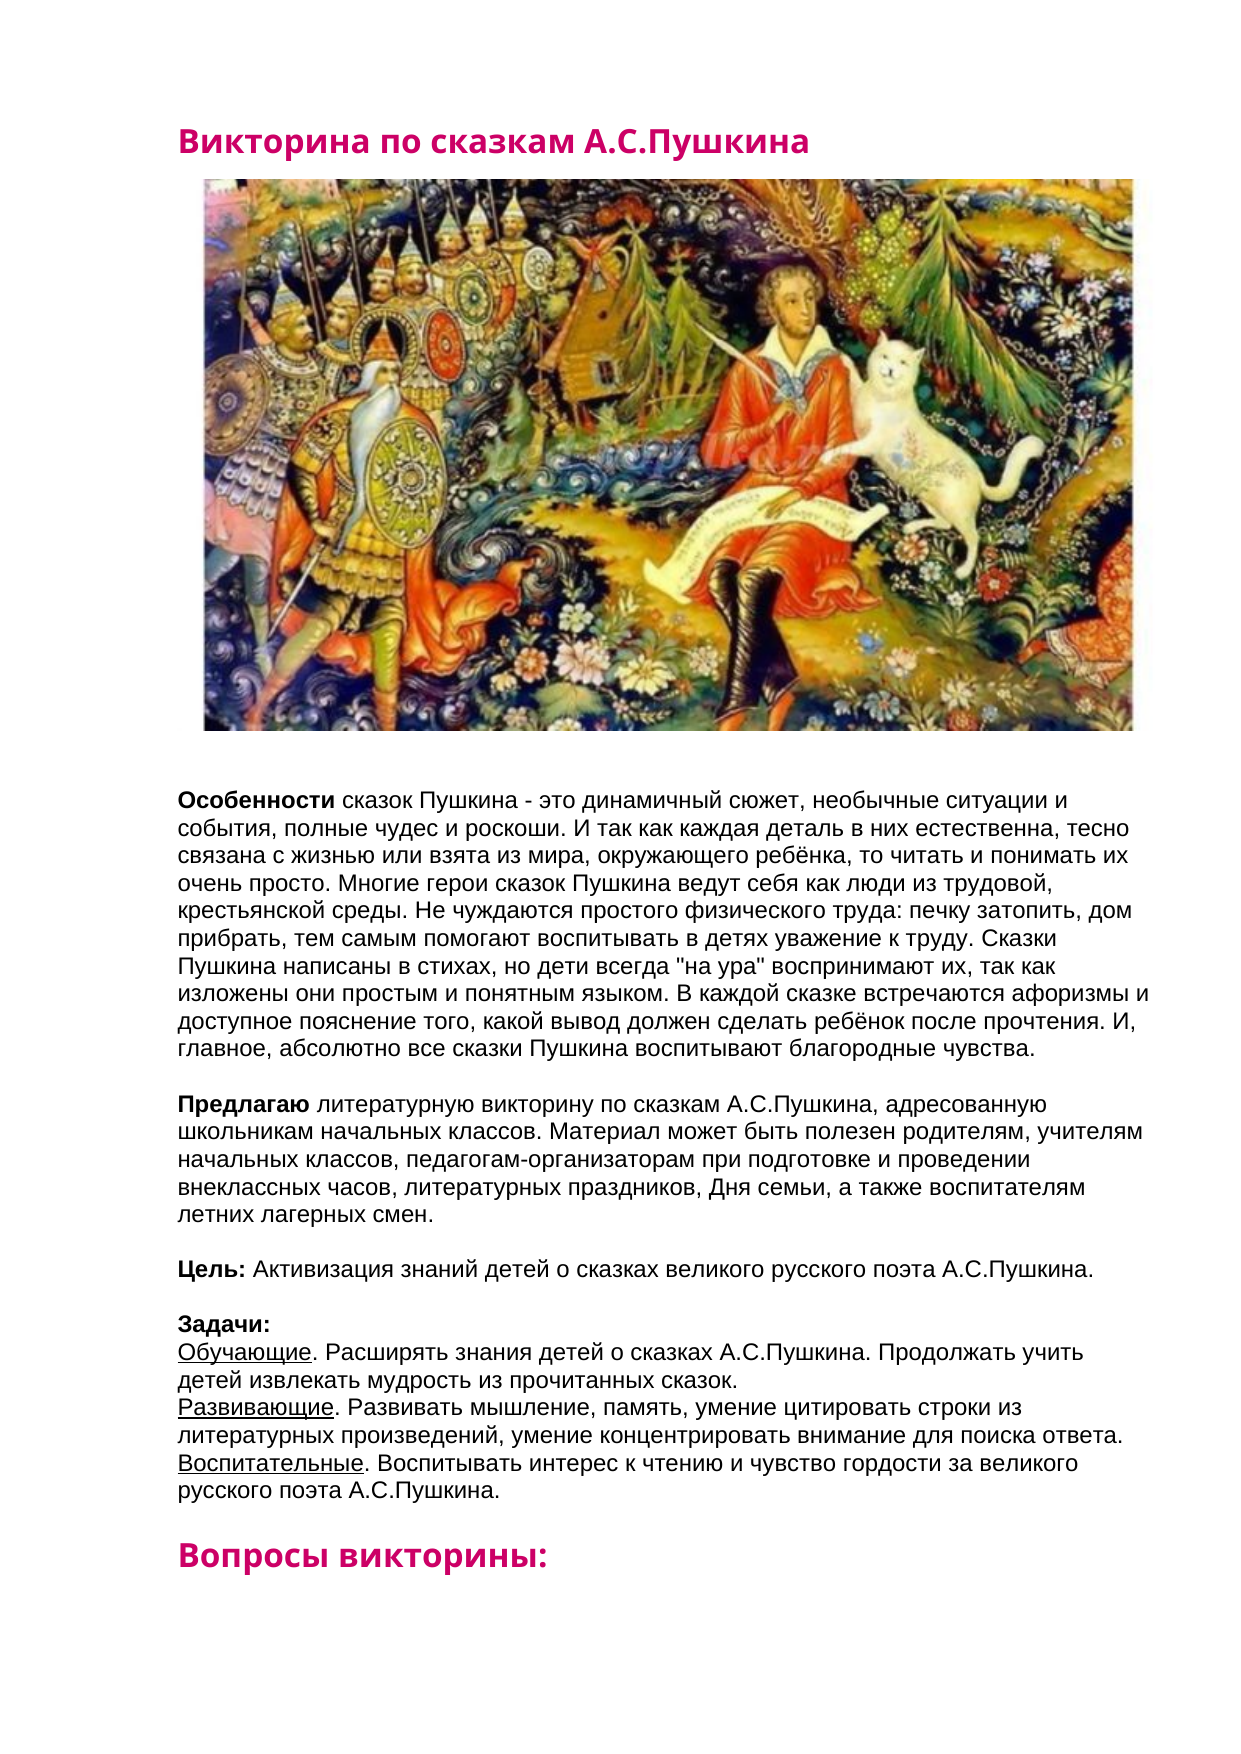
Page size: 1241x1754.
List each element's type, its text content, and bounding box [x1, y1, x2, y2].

text Особенности сказок Пушкина - это динамичный сюжет, необычные ситуации и события, полные чудес и роскоши. И так как каждая деталь в них естественна, тесно связана с жизнью или взята из мира, окружающего ребёнка, то читать и понимать их очень просто. Многие герои сказок Пушкина ведут себя как люди из трудовой, крестьянской среды. Не чуждаются простого физического труда: печку затопить, дом прибрать, тем самым помогают воспитывать в детях уважение к труду. Сказки Пушкина написаны в стихах, но дети всегда "на ура" воспринимают их, так как изложены они простым и понятным языком. В каждой сказке встречаются афоризмы и доступное пояснение того, какой вывод должен сделать ребёнок после прочтения. И, главное, абсолютно все сказки Пушкина воспитывают благородные чувства. Предлагаю литературную викторину по сказкам А.С.Пушкина, адресованную школьникам начальных классов. Материал может быть полезен родителям, учителям начальных классов, педагогам-организаторам при подготовке и проведении внеклассных часов, литературных праздников, Дня семьи, а также воспитателям летних лагерных смен. Цель: Активизация знаний детей о сказках великого русского поэта А.С.Пушкина. Задачи: Обучающие. Расширять знания детей о сказках А.С.Пушкина. Продолжать учить детей извлекать мудрость из прочитанных сказок. Развивающие. Развивать мышление, память, умение цитировать строки из литературных произведений, умение концентрировать внимание для поиска ответа. Воспитательные. Воспитывать интерес к чтению и чувство гордости за великого русского поэта А.С.Пушкина. [177, 731, 1152, 1532]
text Вопросы викторины: [177, 1532, 1152, 1577]
picture [177, 179, 1159, 731]
text Викторина по сказкам А.С.Пушкина [177, 118, 1152, 163]
